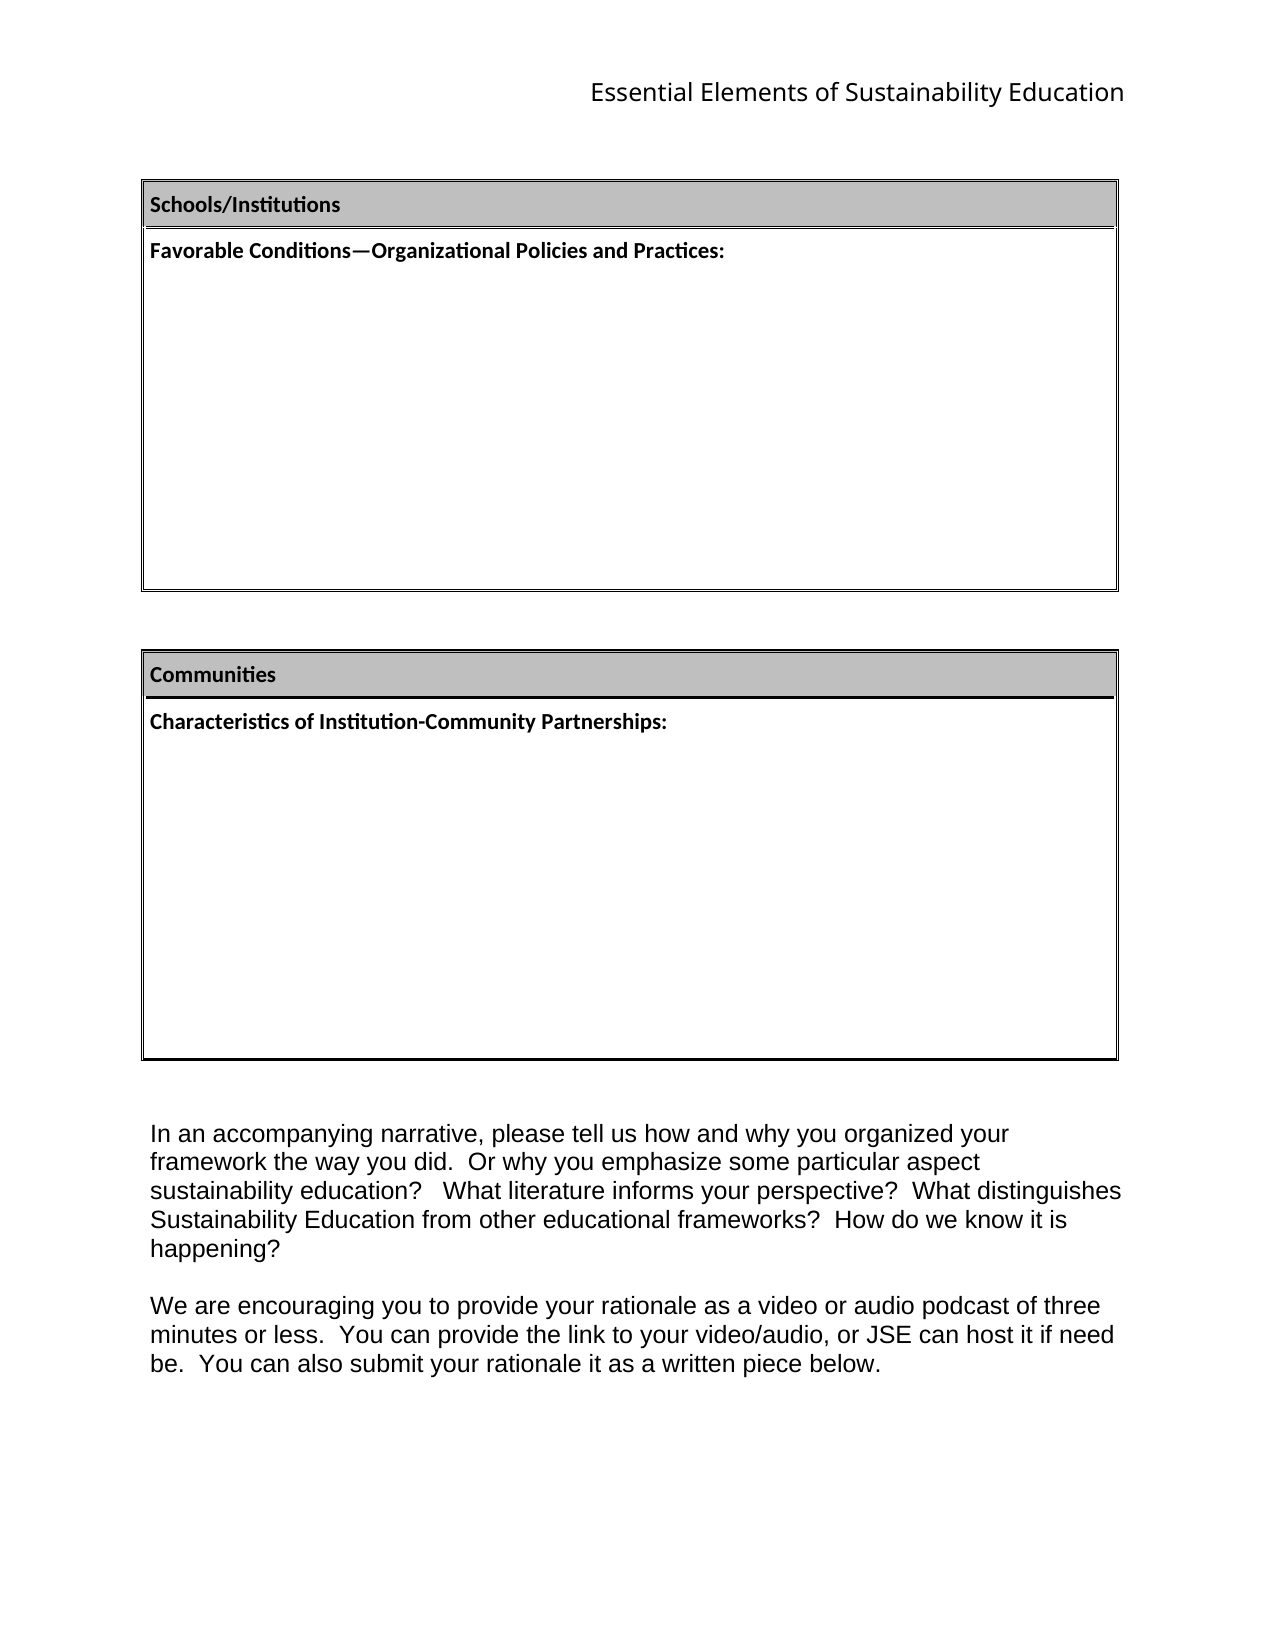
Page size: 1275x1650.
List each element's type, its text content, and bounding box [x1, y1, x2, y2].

table_header Communities [144, 653, 1116, 696]
table_header Schools/Institutions [144, 182, 1116, 226]
text In an accompanying narrative, please tell us how and why you organized your framework the way you did. Or why you emphasize some particular aspect sustainability education? What literature informs your perspective? What distinguishes Sustainability Education from other educational frameworks? How do we know it is happening? [150, 1119, 1125, 1262]
table_cell Favorable Conditions—Organizational Policies and Practices: [142, 226, 1117, 588]
table_cell Characteristics of Institution-Community Partnerships: [144, 696, 1116, 1058]
text We are encouraging you to provide your rationale as a video or audio podcast of three minutes or less. You can provide the link to your video/audio, or JSE can host it if need be. You can also submit your rationale it as a written piece below. [150, 1291, 1125, 1377]
